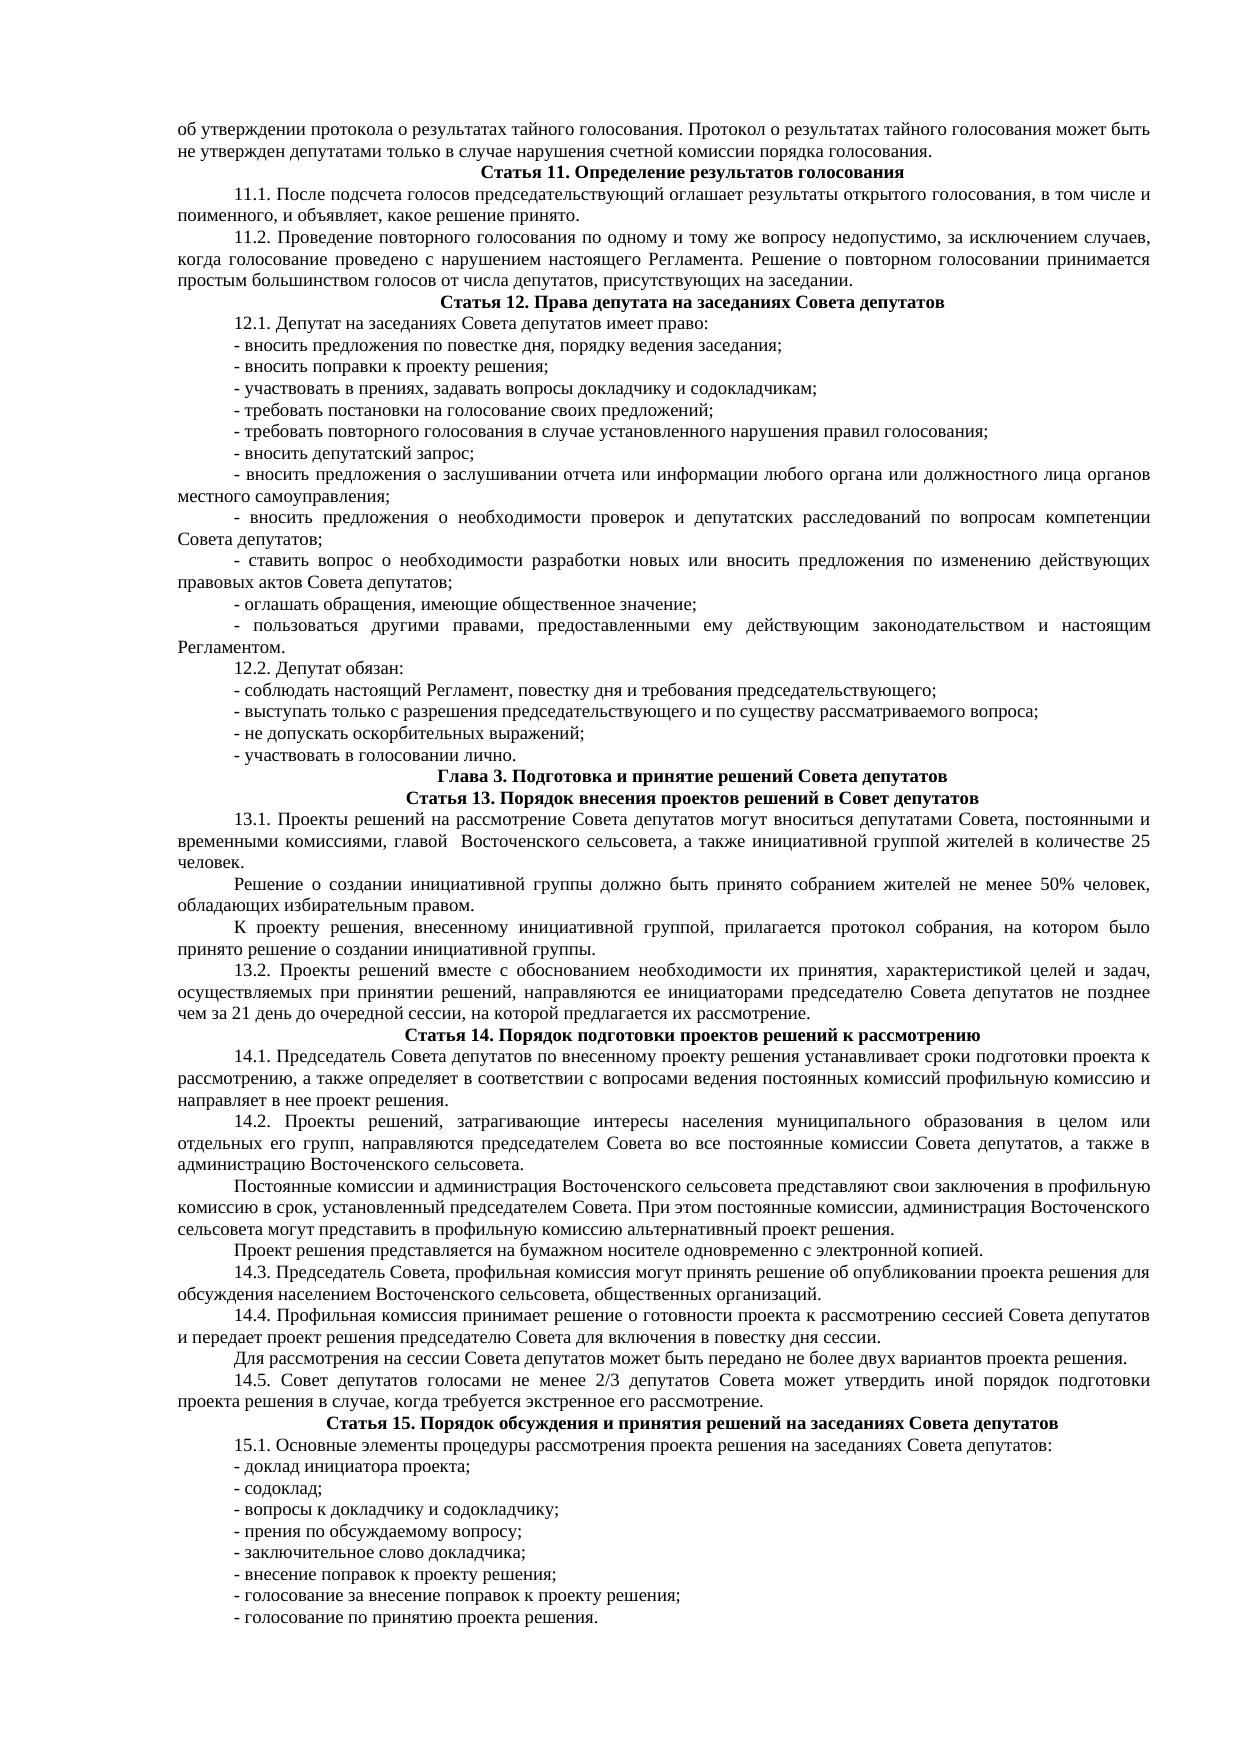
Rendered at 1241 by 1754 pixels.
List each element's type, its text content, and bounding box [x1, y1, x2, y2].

text 12.2. Депутат обязан: [177, 657, 1152, 679]
text - прения по обсуждаемому вопросу; [177, 1520, 1152, 1541]
text Статья 14. Порядок подготовки проектов решений к рассмотрению [177, 1024, 1152, 1045]
text 11.1. После подсчета голосов председательствующий оглашает результаты открытого голосования, в том числе и поименного, и объявляет, какое решение принято. [177, 183, 1152, 226]
text - не допускать оскорбительных выражений; [177, 722, 1152, 743]
text 11.2. Проведение повторного голосования по одному и тому же вопросу недопустимо, за исключением случаев, когда голосование проведено с нарушением настоящего Регламента. Решение о повторном голосовании принимается простым большинством голосов от числа депутатов, присутствующих на заседании. [177, 226, 1152, 291]
text Проект решения представляется на бумажном носителе одновременно с электронной копией. [177, 1239, 1152, 1261]
text Статья 15. Порядок обсуждения и принятия решений на заседаниях Совета депутатов [177, 1412, 1152, 1433]
text К проекту решения, внесенному инициативной группой, прилагается протокол собрания, на котором было принято решение о создании инициативной группы. [177, 916, 1152, 959]
text 15.1. Основные элементы процедуры рассмотрения проекта решения на заседаниях Совета депутатов: [177, 1433, 1152, 1455]
text - внесение поправок к проекту решения; [177, 1563, 1152, 1584]
text - вопросы к докладчику и содокладчику; [177, 1498, 1152, 1520]
text - оглашать обращения, имеющие общественное значение; [177, 592, 1152, 614]
text Глава 3. Подготовка и принятие решений Совета депутатов [177, 765, 1152, 787]
text - участвовать в прениях, задавать вопросы докладчику и содокладчикам; [177, 377, 1152, 398]
text - вносить депутатский запрос; [177, 442, 1152, 463]
text - вносить предложения о заслушивании отчета или информации любого органа или должностного лица органов местного самоуправления; [177, 463, 1152, 506]
text 14.2. Проекты решений, затрагивающие интересы населения муниципального образования в целом или отдельных его групп, направляются председателем Совета во все постоянные комиссии Совета депутатов, а также в администрацию Восточенского сельсовета. [177, 1110, 1152, 1175]
text - голосование за внесение поправок к проекту решения; [177, 1584, 1152, 1606]
text - заключительное слово докладчика; [177, 1541, 1152, 1563]
text 14.1. Председатель Совета депутатов по внесенному проекту решения устанавливает сроки подготовки проекта к рассмотрению, а также определяет в соответствии с вопросами ведения постоянных комиссий профильную комиссию и направляет в нее проект решения. [177, 1045, 1152, 1110]
text - соблюдать настоящий Регламент, повестку дня и требования председательствующего; [177, 679, 1152, 700]
text Для рассмотрения на сессии Совета депутатов может быть передано не более двух вариантов проекта решения. [177, 1347, 1152, 1369]
text Решение о создании инициативной группы должно быть принято собранием жителей не менее 50% человек, обладающих избирательным правом. [177, 873, 1152, 916]
text 14.4. Профильная комиссия принимает решение о готовности проекта к рассмотрению сессией Совета депутатов и передает проект решения председателю Совета для включения в повестку дня сессии. [177, 1304, 1152, 1347]
text - выступать только с разрешения председательствующего и по существу рассматриваемого вопроса; [177, 700, 1152, 722]
text Статья 11. Определение результатов голосования [177, 161, 1152, 183]
text - пользоваться другими правами, предоставленными ему действующим законодательством и настоящим Регламентом. [177, 614, 1152, 657]
text - требовать повторного голосования в случае установленного нарушения правил голосования; [177, 420, 1152, 442]
text Постоянные комиссии и администрация Восточенского сельсовета представляют свои заключения в профильную комиссию в срок, установленный председателем Совета. При этом постоянные комиссии, администрация Восточенского сельсовета могут представить в профильную комиссию альтернативный проект решения. [177, 1175, 1152, 1239]
text - ставить вопрос о необходимости разработки новых или вносить предложения по изменению действующих правовых актов Совета депутатов; [177, 549, 1152, 592]
text - доклад инициатора проекта; [177, 1455, 1152, 1477]
text - содоклад; [177, 1477, 1152, 1498]
text - голосование по принятию проекта решения. [177, 1606, 1152, 1627]
text - участвовать в голосовании лично. [177, 743, 1152, 765]
text - вносить предложения по повестке дня, порядку ведения заседания; [177, 334, 1152, 355]
text 12.1. Депутат на заседаниях Совета депутатов имеет право: [177, 312, 1152, 334]
text 14.3. Председатель Совета, профильная комиссия могут принять решение об опубликовании проекта решения для обсуждения населением Восточенского сельсовета, общественных организаций. [177, 1261, 1152, 1304]
text 13.2. Проекты решений вместе с обоснованием необходимости их принятия, характеристикой целей и задач, осуществляемых при принятии решений, направляются ее инициаторами председателю Совета депутатов не позднее чем за 21 день до очередной сессии, на которой предлагается их рассмотрение. [177, 959, 1152, 1024]
text - вносить поправки к проекту решения; [177, 355, 1152, 377]
text - вносить предложения о необходимости проверок и депутатских расследований по вопросам компетенции Совета депутатов; [177, 506, 1152, 549]
text 14.5. Совет депутатов голосами не менее 2/3 депутатов Совета может утвердить иной порядок подготовки проекта решения в случае, когда требуется экстренное его рассмотрение. [177, 1369, 1152, 1412]
text Статья 12. Права депутата на заседаниях Совета депутатов [177, 291, 1152, 312]
text 13.1. Проекты решений на рассмотрение Совета депутатов могут вноситься депутатами Совета, постоянными и временными комиссиями, главой Восточенского сельсовета, а также инициативной группой жителей в количестве 25 человек. [177, 808, 1152, 873]
text Статья 13. Порядок внесения проектов решений в Совет депутатов [177, 787, 1152, 808]
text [177, 118, 1152, 161]
text - требовать постановки на голосование своих предложений; [177, 398, 1152, 420]
